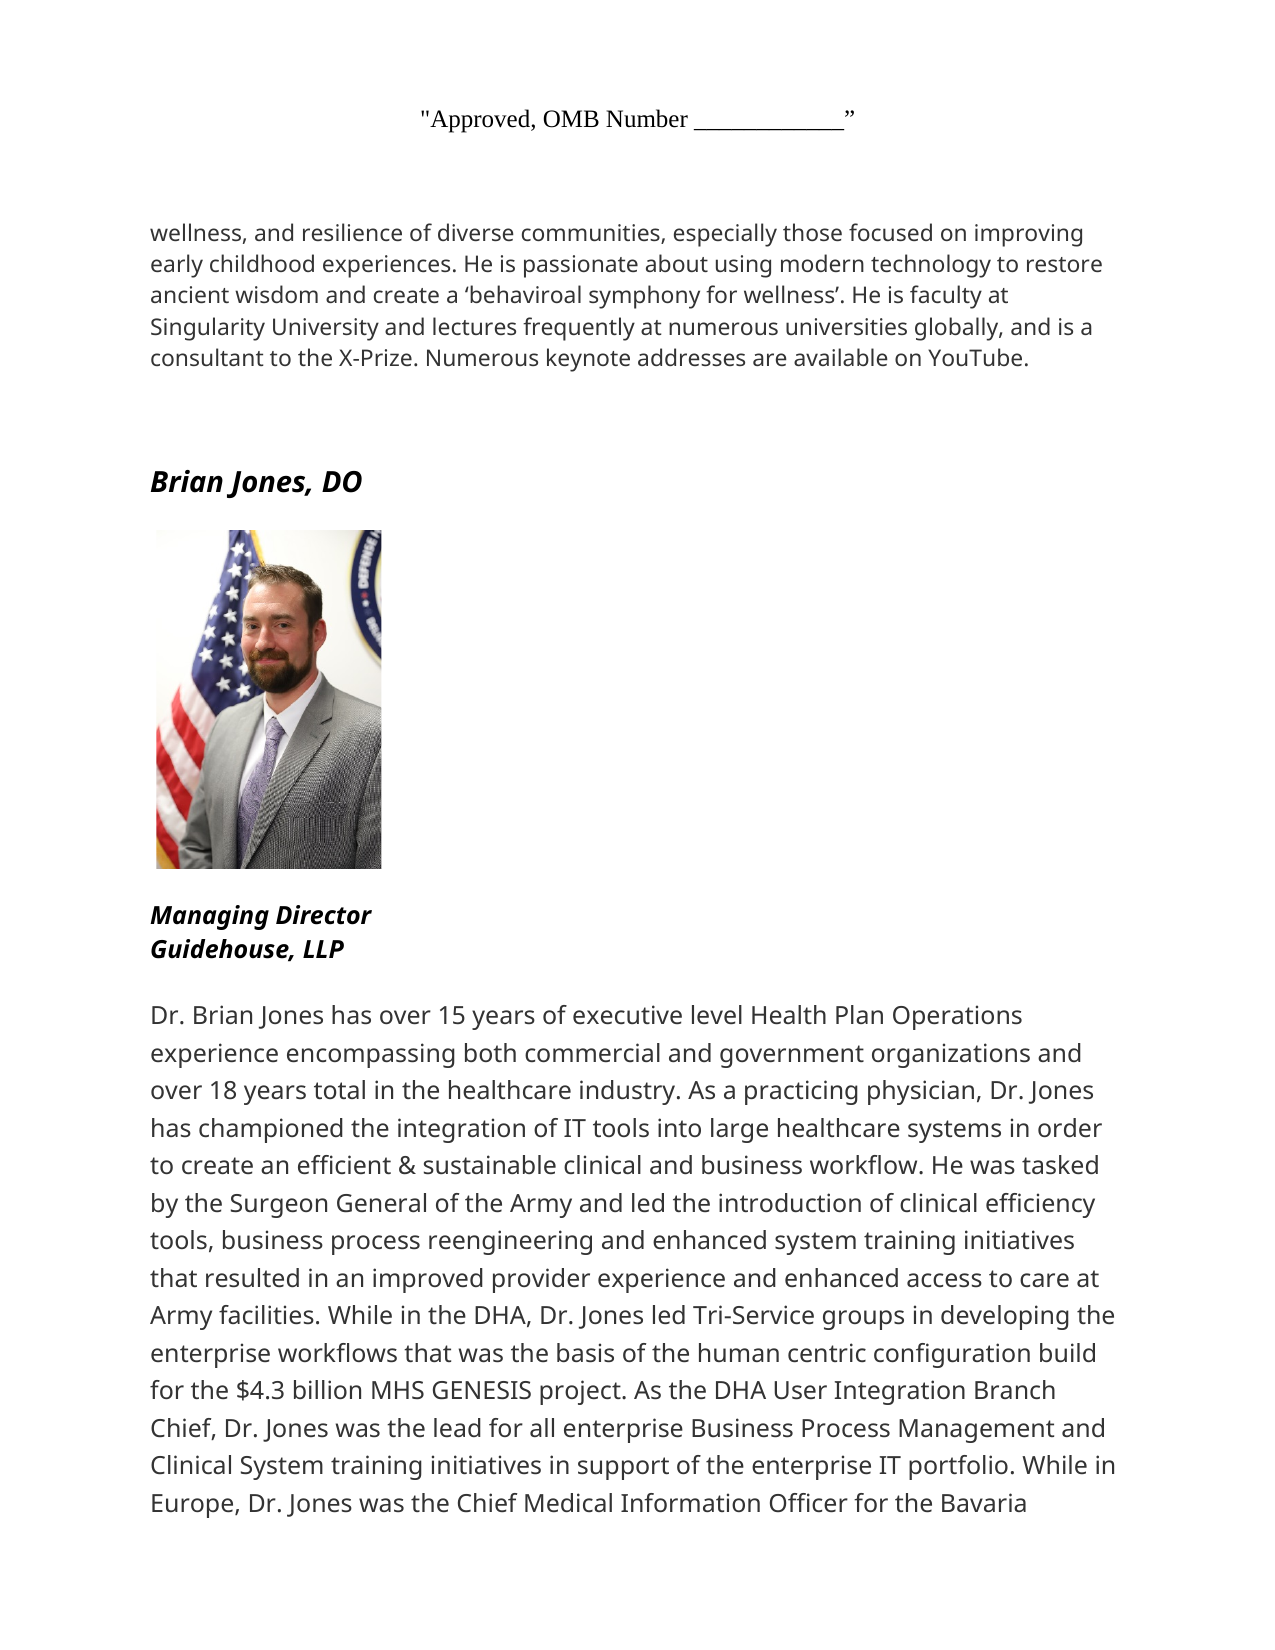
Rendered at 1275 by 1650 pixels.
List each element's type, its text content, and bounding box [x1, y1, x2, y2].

subtitle Managing Director [150, 897, 1125, 931]
picture [156, 530, 382, 869]
subtitle Guidehouse, LLP [150, 931, 1125, 965]
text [150, 994, 1125, 1519]
subtitle Brian Jones, DO [150, 462, 1125, 501]
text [150, 217, 1125, 373]
